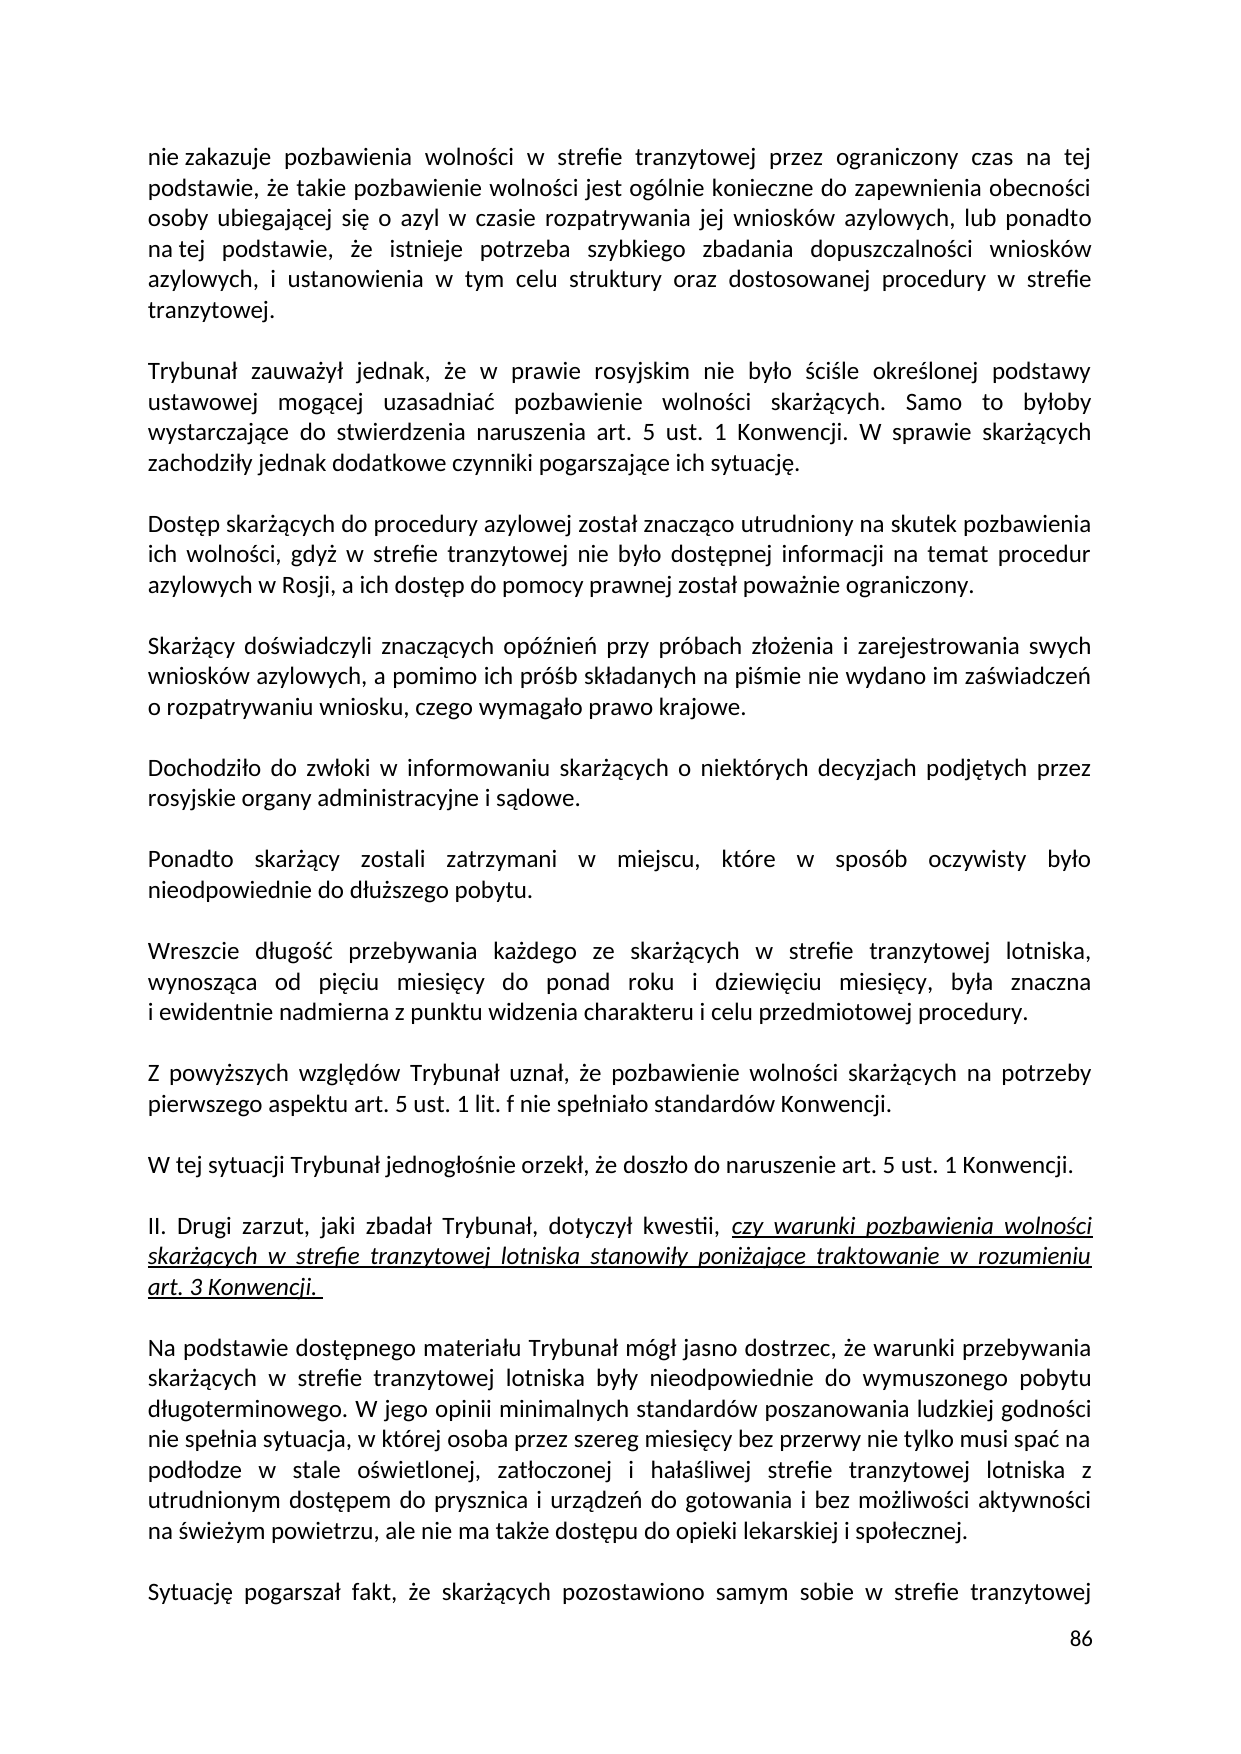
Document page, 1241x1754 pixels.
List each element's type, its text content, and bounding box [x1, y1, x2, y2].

text Dochodziło do zwłoki w informowaniu skarżących o niektórych decyzjach podjętych przez rosyjskie organy administracyjne i sądowe. [148, 752, 1093, 813]
text Dostęp skarżących do procedury azylowej został znacząco utrudniony na skutek pozbawienia ich wolności, gdyż w strefie tranzytowej nie było dostępnej informacji na temat procedur azylowych w Rosji, a ich dostęp do pomocy prawnej został poważnie ograniczony. [148, 508, 1093, 599]
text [148, 142, 1093, 325]
text Na podstawie dostępnego materiału Trybunał mógł jasno dostrzec, że warunki przebywania skarżących w strefie tranzytowej lotniska były nieodpowiednie do wymuszonego pobytu długoterminowego. W jego opinii minimalnych standardów poszanowania ludzkiej godności nie spełnia sytuacja, w której osoba przez szereg miesięcy bez przerwy nie tylko musi spać na podłodze w stale oświetlonej, zatłoczonej i hałaśliwej strefie tranzytowej lotniska z utrudnionym dostępem do prysznica i urządzeń do gotowania i bez możliwości aktywności na świeżym powietrzu, ale nie ma także dostępu do opieki lekarskiej i społecznej. [148, 1332, 1093, 1546]
text Ponadto skarżący zostali zatrzymani w miejscu, które w sposób oczywisty było nieodpowiednie do dłuższego pobytu. [148, 843, 1093, 904]
text Wreszcie długość przebywania każdego ze skarżących w strefie tranzytowej lotniska, wynosząca od pięciu miesięcy do ponad roku i dziewięciu miesięcy, była znaczna i ewidentnie nadmierna z punktu widzenia charakteru i celu przedmiotowej procedury. [148, 935, 1093, 1027]
text II. Drugi zarzut, jaki zbadał Trybunał, dotyczył kwestii, czy warunki pozbawienia wolności skarżących w strefie tranzytowej lotniska stanowiły poniżające traktowanie w rozumieniu art. 3 Konwencji. [148, 1210, 1093, 1301]
text Z powyższych względów Trybunał uznał, że pozbawienie wolności skarżących na potrzeby pierwszego aspektu art. 5 ust. 1 lit. f nie spełniało standardów Konwencji. [148, 1057, 1093, 1118]
text W tej sytuacji Trybunał jednogłośnie orzekł, że doszło do naruszenie art. 5 ust. 1 Konwencji. [148, 1149, 1093, 1179]
text Trybunał zauważył jednak, że w prawie rosyjskim nie było ściśle określonej podstawy ustawowej mogącej uzasadniać pozbawienie wolności skarżących. Samo to byłoby wystarczające do stwierdzenia naruszenia art. 5 ust. 1 Konwencji. W sprawie skarżących zachodziły jednak dodatkowe czynniki pogarszające ich sytuację. [148, 355, 1093, 477]
text Skarżący doświadczyli znaczących opóźnień przy próbach złożenia i zarejestrowania swych wniosków azylowych, a pomimo ich próśb składanych na piśmie nie wydano im zaświadczeń o rozpatrywaniu wniosku, czego wymagało prawo krajowe. [148, 630, 1093, 721]
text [148, 1576, 1093, 1607]
